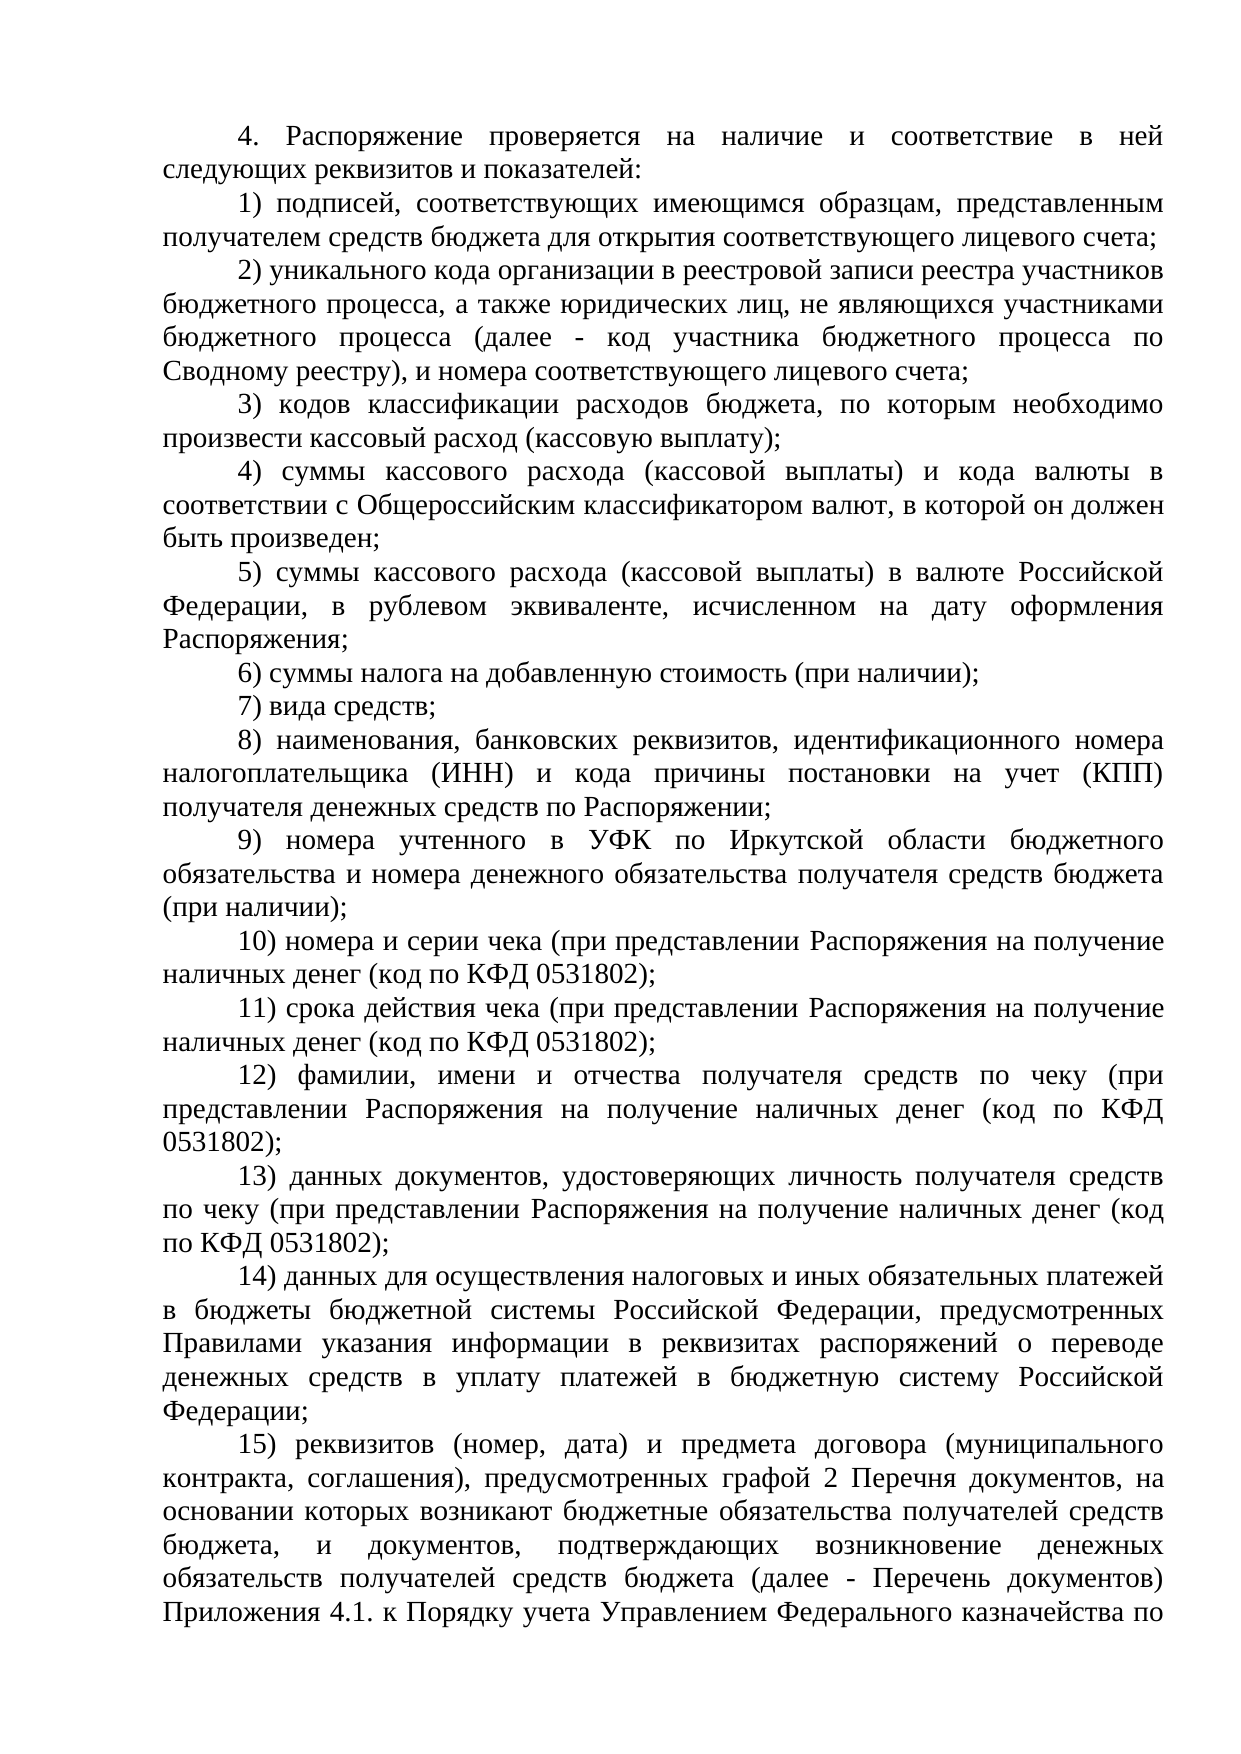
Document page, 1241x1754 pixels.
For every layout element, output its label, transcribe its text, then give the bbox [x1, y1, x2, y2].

text 4) суммы кассового расхода (кассовой выплаты) и кода валюты в соответствии с Общероссийским классификатором валют, в которой он должен быть произведен; [162, 453, 1164, 554]
text 5) суммы кассового расхода (кассовой выплаты) в валюте Российской Федерации, в рублевом эквиваленте, исчисленном на дату оформления Распоряжения; [162, 554, 1164, 655]
text 9) номера учтенного в УФК по Иркутской области бюджетного обязательства и номера денежного обязательства получателя средств бюджета (при наличии); [162, 822, 1164, 923]
text 11) срока действия чека (при представлении Распоряжения на получение наличных денег (код по КФД 0531802); [162, 990, 1164, 1057]
text 1) подписей, соответствующих имеющимся образцам, представленным получателем средств бюджета для открытия соответствующего лицевого счета; [162, 185, 1164, 252]
text 14) данных для осуществления налоговых и иных обязательных платежей в бюджеты бюджетной системы Российской Федерации, предусмотренных Правилами указания информации в реквизитах распоряжений о переводе денежных средств в уплату платежей в бюджетную систему Российской Федерации; [162, 1258, 1164, 1426]
text 6) суммы налога на добавленную стоимость (при наличии); [162, 655, 1164, 688]
text 4. Распоряжение проверяется на наличие и соответствие в ней следующих реквизитов и показателей: [162, 118, 1164, 185]
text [162, 1426, 1164, 1627]
text 12) фамилии, имени и отчества получателя средств по чеку (при представлении Распоряжения на получение наличных денег (код по КФД 0531802); [162, 1057, 1164, 1158]
text 10) номера и серии чека (при представлении Распоряжения на получение наличных денег (код по КФД 0531802); [162, 923, 1164, 990]
text 7) вида средств; [162, 688, 1164, 722]
text 13) данных документов, удостоверяющих личность получателя средств по чеку (при представлении Распоряжения на получение наличных денег (код по КФД 0531802); [162, 1158, 1164, 1258]
text 8) наименования, банковских реквизитов, идентификационного номера налогоплательщика (ИНН) и кода причины постановки на учет (КПП) получателя денежных средств по Распоряжении; [162, 722, 1164, 822]
text 2) уникального кода организации в реестровой записи реестра участников бюджетного процесса, а также юридических лиц, не являющихся участниками бюджетного процесса (далее - код участника бюджетного процесса по Сводному реестру), и номера соответствующего лицевого счета; [162, 252, 1164, 386]
text 3) кодов классификации расходов бюджета, по которым необходимо произвести кассовый расход (кассовую выплату); [162, 386, 1164, 453]
